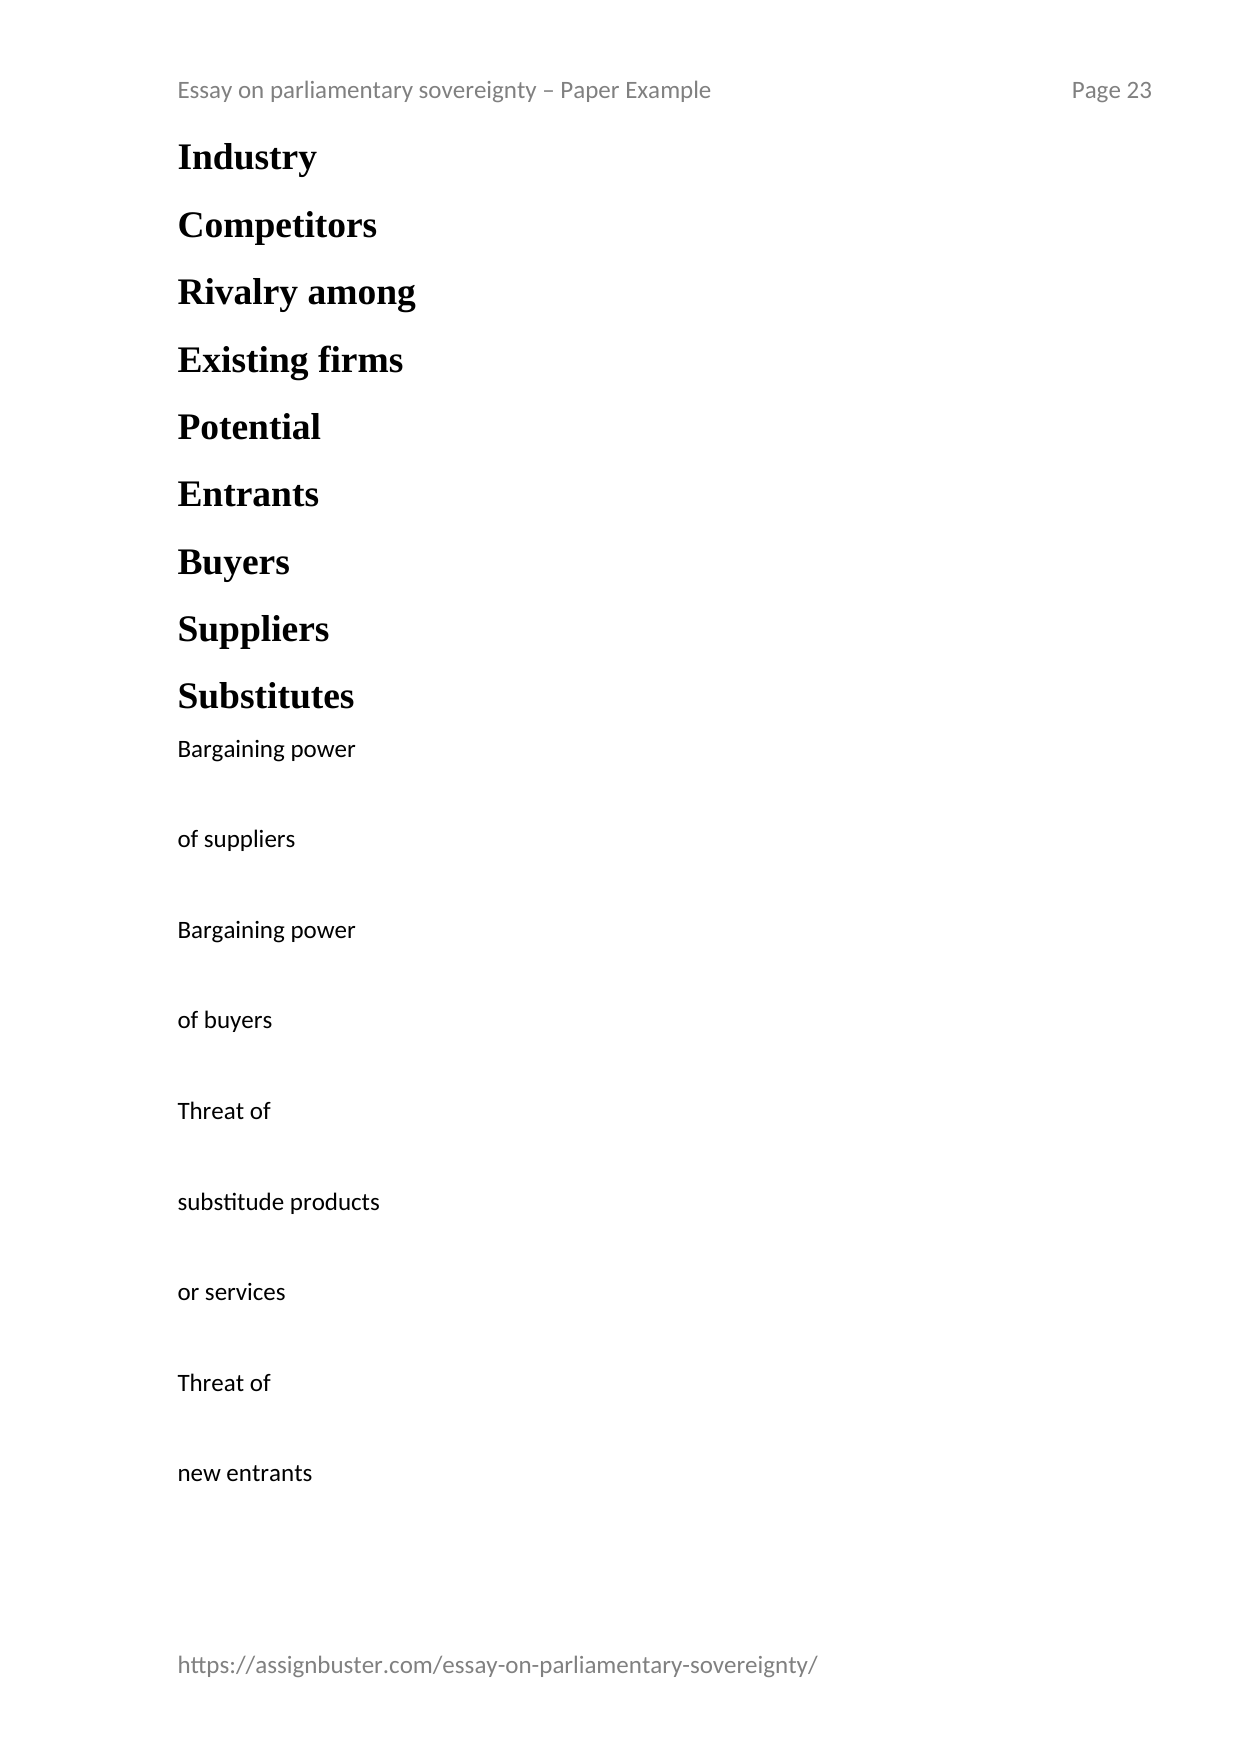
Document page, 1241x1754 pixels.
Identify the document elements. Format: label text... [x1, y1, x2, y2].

text of suppliers [177, 823, 1152, 854]
text new entrants [177, 1457, 1152, 1488]
subtitle Buyers [177, 539, 1152, 582]
text Bargaining power [177, 733, 1152, 763]
subtitle Substitutes [177, 674, 1152, 717]
text Threat of [177, 1367, 1152, 1397]
text substitude products [177, 1186, 1152, 1216]
subtitle Potential [177, 404, 1152, 447]
subtitle Existing firms [177, 337, 1152, 380]
subtitle Competitors [177, 202, 1152, 245]
subtitle Industry [177, 135, 1152, 178]
subtitle Rivalry among [177, 269, 1152, 313]
subtitle Entrants [177, 472, 1152, 515]
text Threat of [177, 1095, 1152, 1126]
text of buyers [177, 1004, 1152, 1035]
text Bargaining power [177, 914, 1152, 944]
subtitle Suppliers [177, 607, 1152, 650]
text or services [177, 1276, 1152, 1307]
